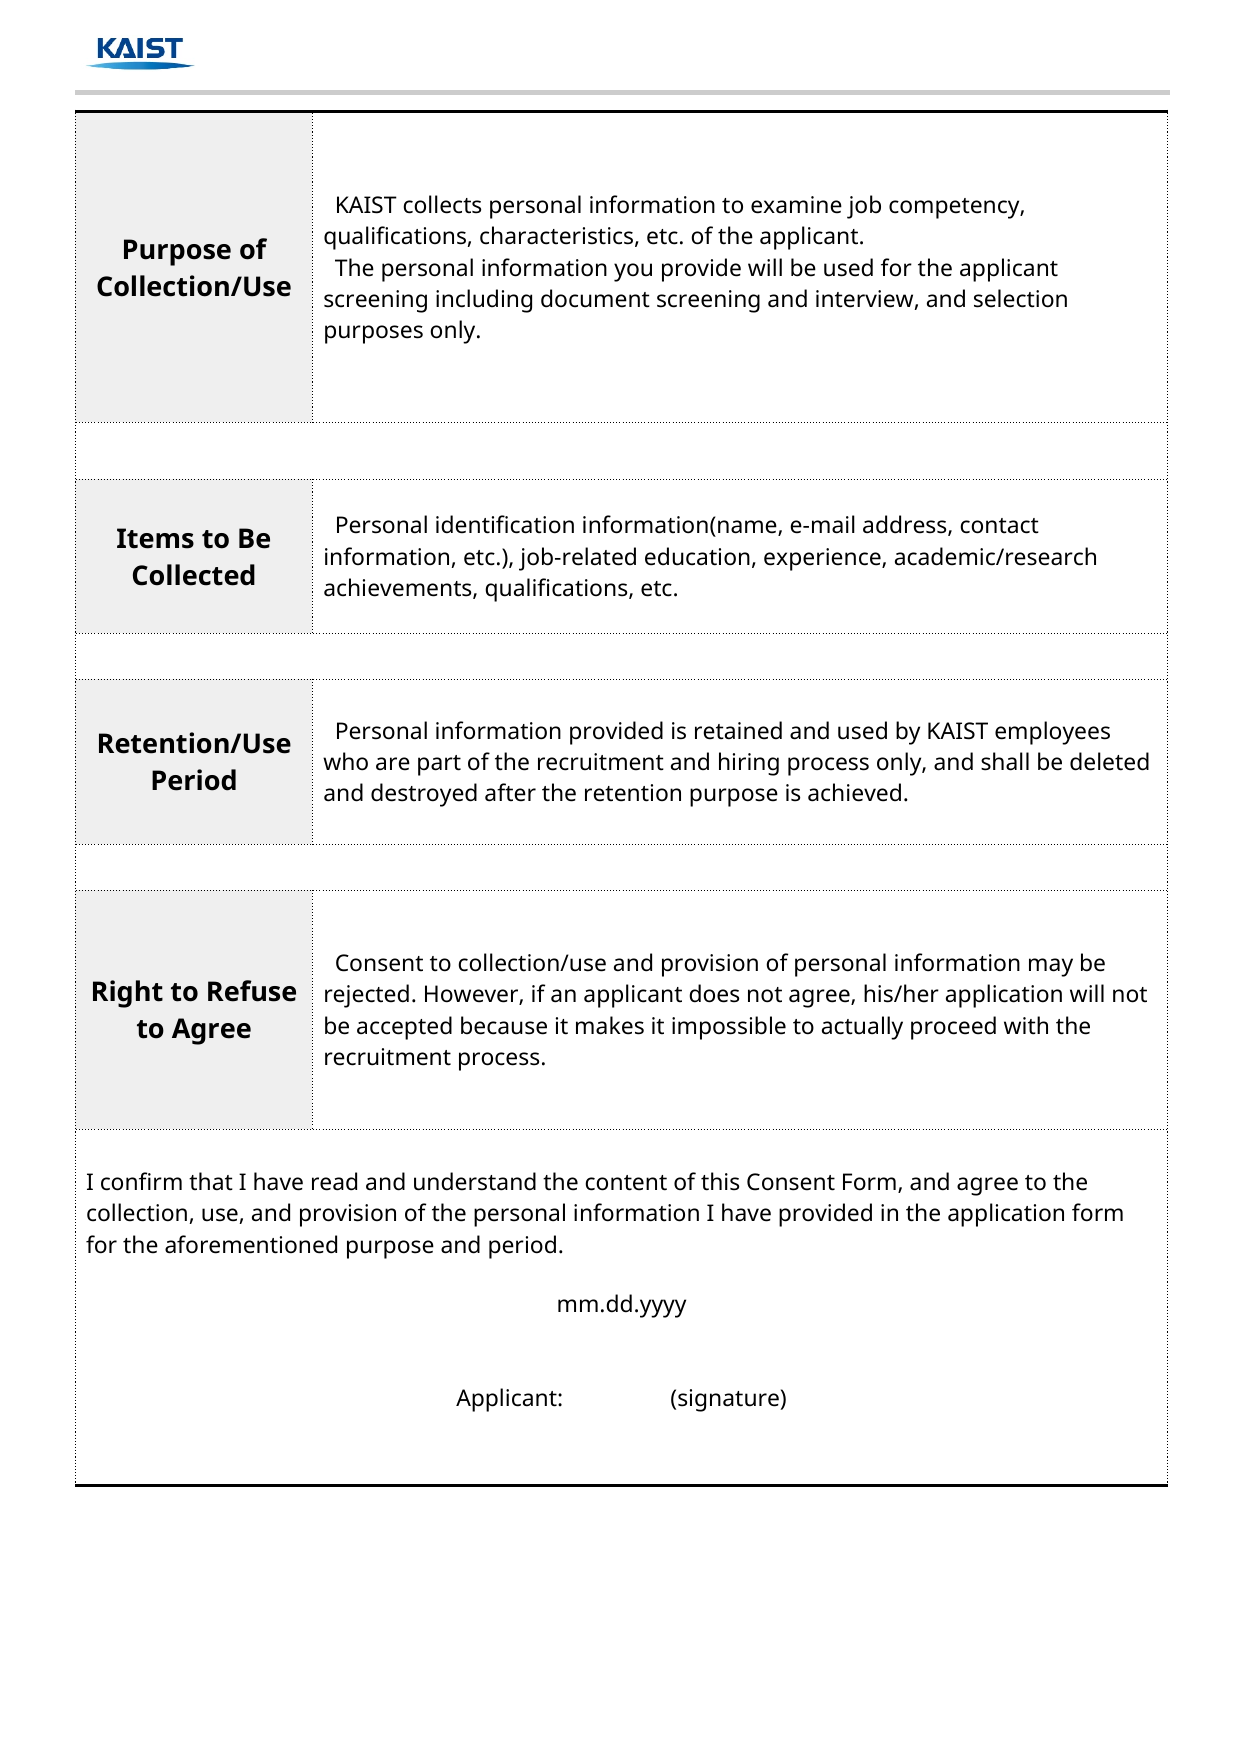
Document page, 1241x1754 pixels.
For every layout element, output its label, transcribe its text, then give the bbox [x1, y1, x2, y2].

table_cell Right to Refuse to Agree [75, 890, 312, 1129]
table_header KAIST collects personal information to examine job competency, qualifications, characteristics, etc. of the applicant. The personal information you provide will be used for the applicant screening including document screening and interview, and selection purposes only. [313, 113, 1168, 422]
table_cell Personal information provided is retained and used by KAIST employees who are part of the recruitment and hiring process only, and shall be deleted and destroyed after the retention purpose is achieved. [313, 679, 1168, 844]
table_cell Consent to collection/use and provision of personal information may be rejected. However, if an applicant does not agree, his/her application will not be accepted because it makes it impossible to actually proceed with the recruitment process. [313, 890, 1168, 1129]
table_cell I confirm that I have read and understand the content of this Consent Form, and agree to the collection, use, and provision of the personal information I have provided in the application form for the aforementioned purpose and period. mm.dd.yyyy Applicant: (signature) [75, 1129, 1168, 1484]
table_cell [75, 90, 1170, 95]
table_cell Retention/Use Period [75, 679, 312, 844]
table_cell Items to Be Collected [75, 479, 312, 633]
table_cell [75, 844, 1168, 890]
table_header Purpose of Collection/Use [75, 113, 312, 422]
picture [75, 35, 205, 72]
table_cell [75, 633, 1168, 678]
table_cell [75, 422, 1168, 479]
table_cell Personal identification information(name, e-mail address, contact information, etc.), job-related education, experience, academic/research achievements, qualifications, etc. [313, 479, 1168, 633]
